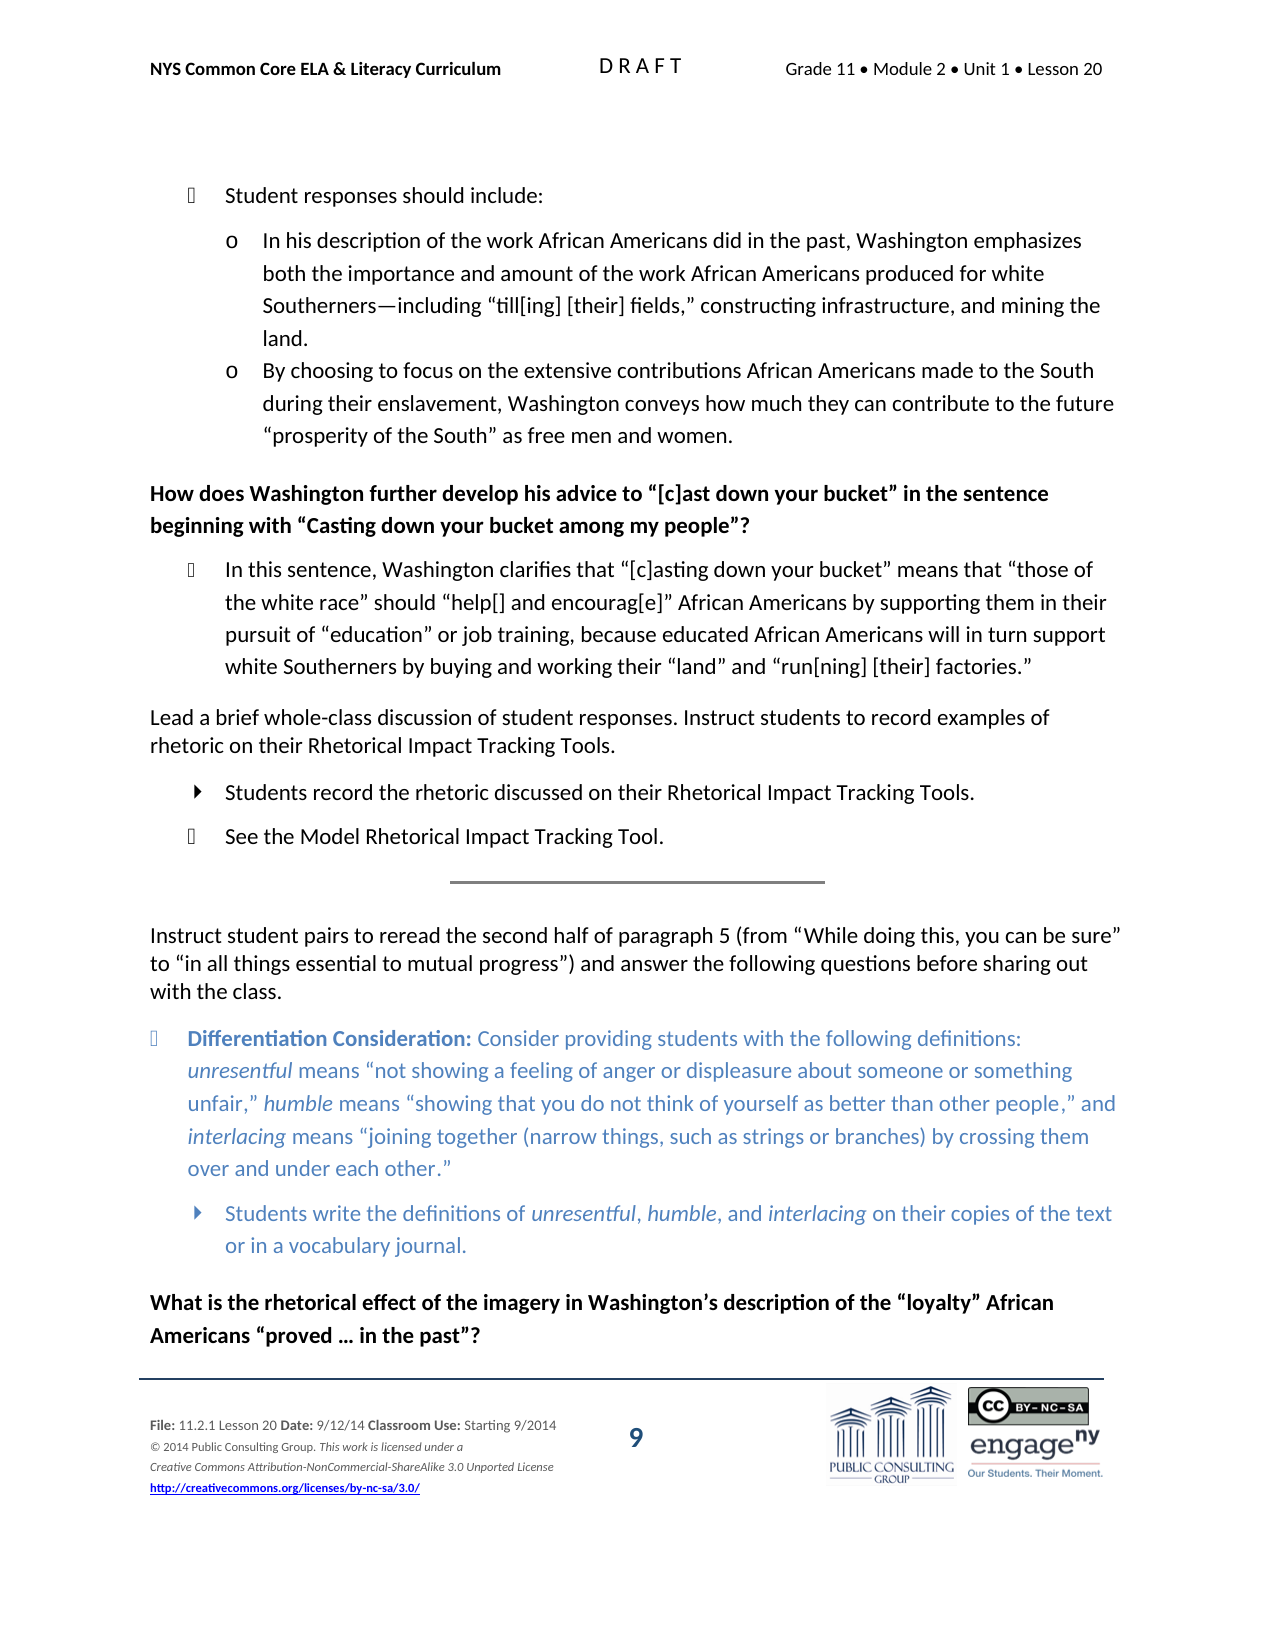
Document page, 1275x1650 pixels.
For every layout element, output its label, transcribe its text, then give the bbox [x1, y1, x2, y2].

text How does Washington further develop his advice to “[c]ast down your bucket” in the sentence beginning with “Casting down your bucket among my people”? [150, 479, 1125, 539]
text Students write the definitions of unresentful, humble, and interlacing on their copies of the text or in a vocabulary journal. [187, 1199, 1125, 1259]
text By choosing to focus on the extensive contributions African Americans made to the South during their enslavement, Washington conveys how much they can contribute to the future “prosperity of the South” as free men and women. [225, 356, 1125, 449]
text Differentiation Consideration: Consider providing students with the following definitions: unresentful means “not showing a feeling of anger or displeasure about someone or something unfair,” humble means “showing that you do not think of yourself as better than other people,” and interlacing means “joining together (narrow things, such as strings or branches) by crossing them over and under each other.” [150, 1024, 1125, 1182]
text What is the rhetorical effect of the imagery in Washington’s description of the “loyalty” African Americans “proved … in the past”? [150, 1288, 1125, 1349]
text See the Model Rhetorical Impact Tracking Tool. [187, 822, 1125, 851]
text Student responses should include: [187, 181, 1125, 209]
text Lead a brief whole-class discussion of student responses. Instruct students to record examples of rhetoric on their Rhetorical Impact Tracking Tools. [150, 703, 1125, 759]
list Students record the rhetoric discussed on their Rhetorical Impact Tracking Tools. [187, 778, 1125, 806]
text In this sentence, Washington clarifies that “[c]asting down your bucket” means that “those of the white race” should “help[] and encourag[e]” African Americans by supporting them in their pursuit of “education” or job training, because educated African Americans will in turn support white Southerners by buying and working their “land” and “run[ning] [their] factories.” [187, 556, 1125, 680]
text In his description of the work African Americans did in the past, Washington emphasizes both the importance and amount of the work African Americans produced for white Southerners—including “till[ing] [their] fields,” constructing infrastructure, and mining the land. [225, 226, 1125, 352]
picture [825, 1382, 1104, 1487]
text Instruct student pairs to reread the second half of paragraph 5 (from “While doing this, you can be sure” to “in all things essential to mutual progress”) and answer the following questions before sharing out with the class. [150, 921, 1125, 1006]
